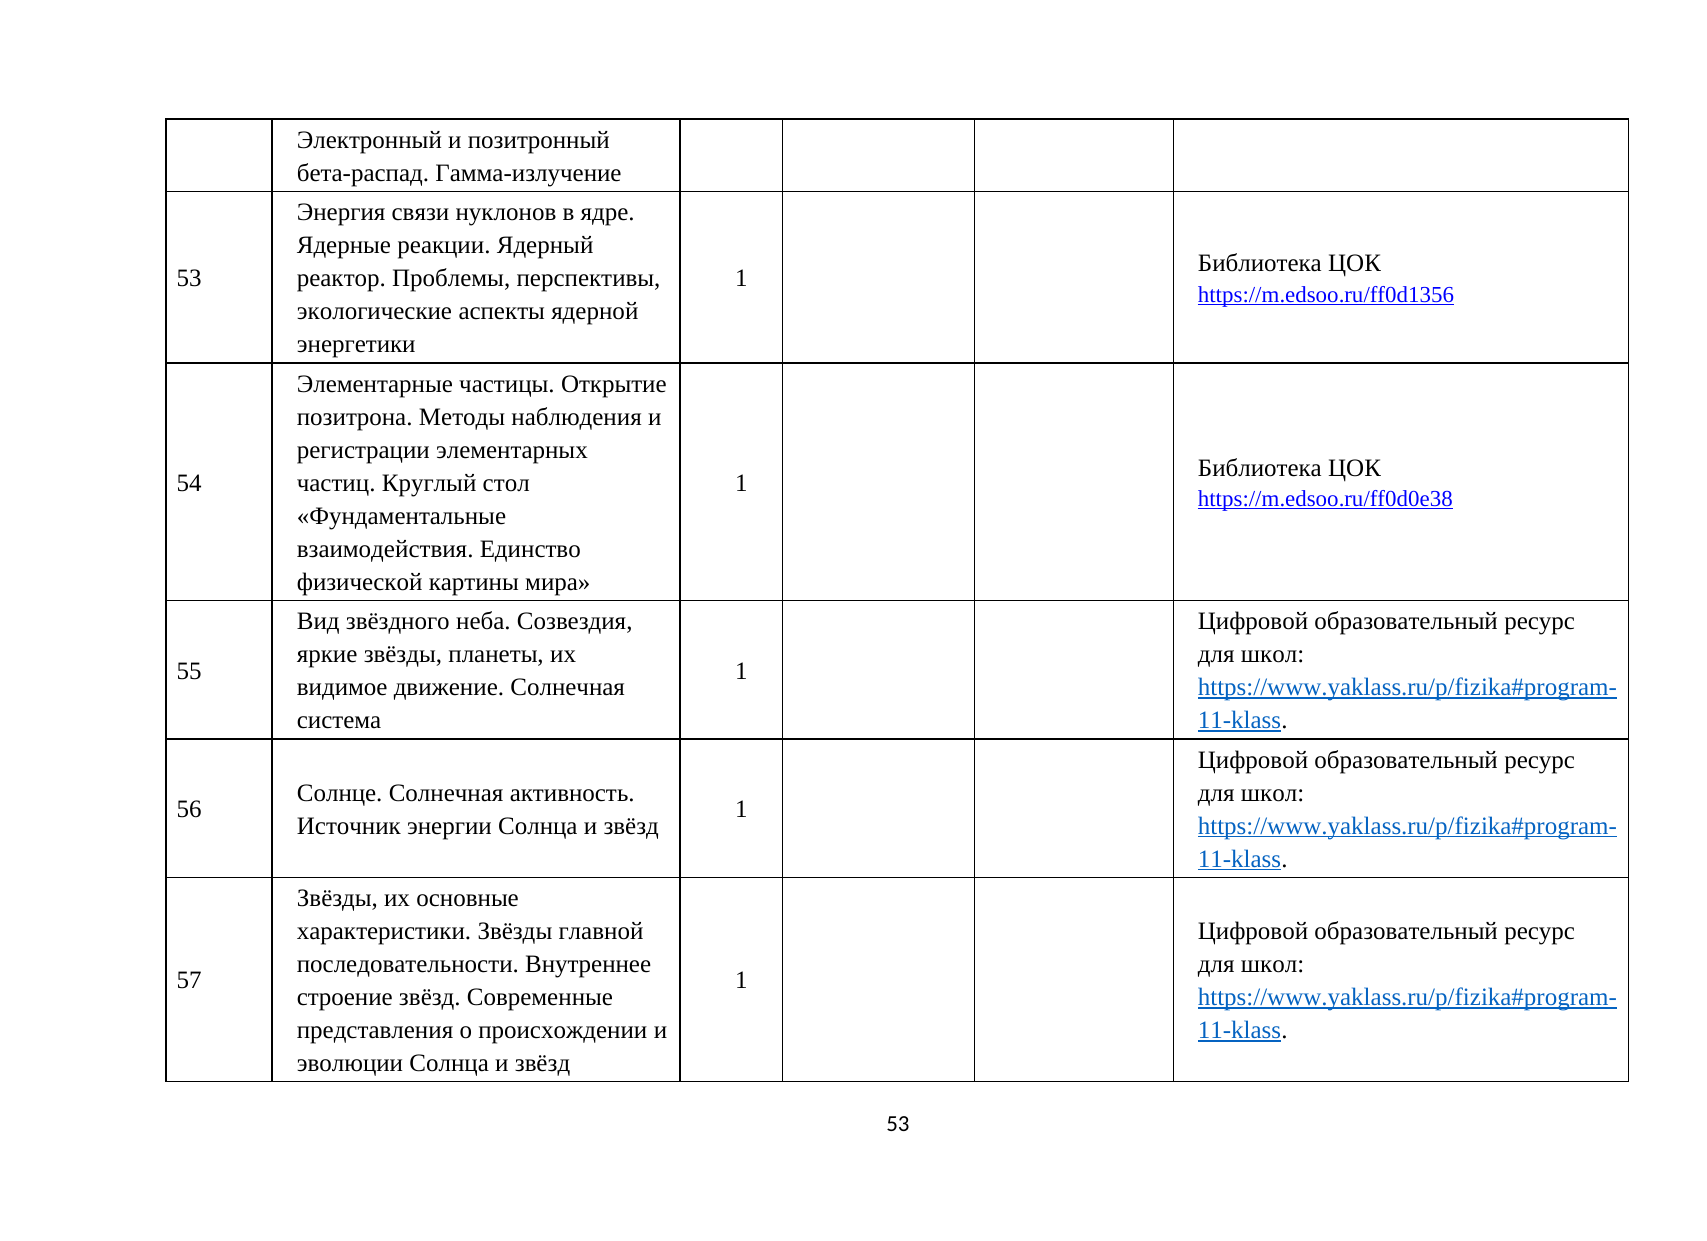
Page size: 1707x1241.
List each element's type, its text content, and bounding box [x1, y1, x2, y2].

table_cell 56 [167, 740, 271, 876]
table_cell 1 [681, 878, 782, 1081]
table_cell 1 [681, 364, 782, 599]
table_cell Цифровой образовательный ресурс для школ: https://www.yaklass.ru/p/fizika#program-11-klass. [1174, 740, 1628, 876]
table_cell 1 [681, 192, 782, 362]
table_cell Энергия связи нуклонов в ядре. Ядерные реакции. Ядерный реактор. Проблемы, перспективы, экологические аспекты ядерной энергетики [273, 192, 679, 362]
table_cell [975, 740, 1173, 876]
table_cell [783, 364, 974, 599]
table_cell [1174, 878, 1628, 1081]
table_cell [783, 740, 974, 876]
table_cell Звёзды, их основные характеристики. Звёзды главной последовательности. Внутреннее строение звёзд. Современные представления о происхождении и эволюции Солнца и звёзд [273, 878, 679, 1081]
table_cell [783, 601, 974, 738]
table_cell 55 [167, 601, 271, 738]
table_cell 53 [167, 192, 271, 362]
table_cell [783, 192, 974, 362]
table_cell 1 [681, 120, 782, 191]
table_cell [1174, 120, 1628, 191]
table_cell [975, 364, 1173, 599]
table_cell Вид звёздного неба. Созвездия, яркие звёзды, планеты, их видимое движение. Солнечная система [273, 601, 679, 738]
table_cell 52 [167, 120, 271, 191]
table_cell Элементарные частицы. Открытие позитрона. Методы наблюдения и регистрации элементарных частиц. Круглый стол «Фундаментальные взаимодействия. Единство физической картины мира» [273, 364, 679, 599]
table_cell [975, 120, 1173, 191]
table_cell Библиотека ЦОК https://m.edsoo.ru/ff0d1356 [1174, 192, 1628, 362]
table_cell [273, 120, 679, 191]
table_cell 1 [681, 740, 782, 876]
table_cell Солнце. Солнечная активность. Источник энергии Солнца и звёзд [273, 740, 679, 876]
table_cell [783, 120, 974, 191]
table_cell 1 [681, 601, 782, 738]
table_cell 54 [167, 364, 271, 599]
table_cell [975, 878, 1173, 1081]
table_cell [975, 192, 1173, 362]
table_cell [783, 878, 974, 1081]
table_cell Библиотека ЦОК https://m.edsoo.ru/ff0d0e38 [1174, 364, 1628, 599]
table_cell [975, 601, 1173, 738]
table_cell Цифровой образовательный ресурс для школ: https://www.yaklass.ru/p/fizika#program-11-klass. [1174, 601, 1628, 738]
table_cell 57 [167, 878, 271, 1081]
